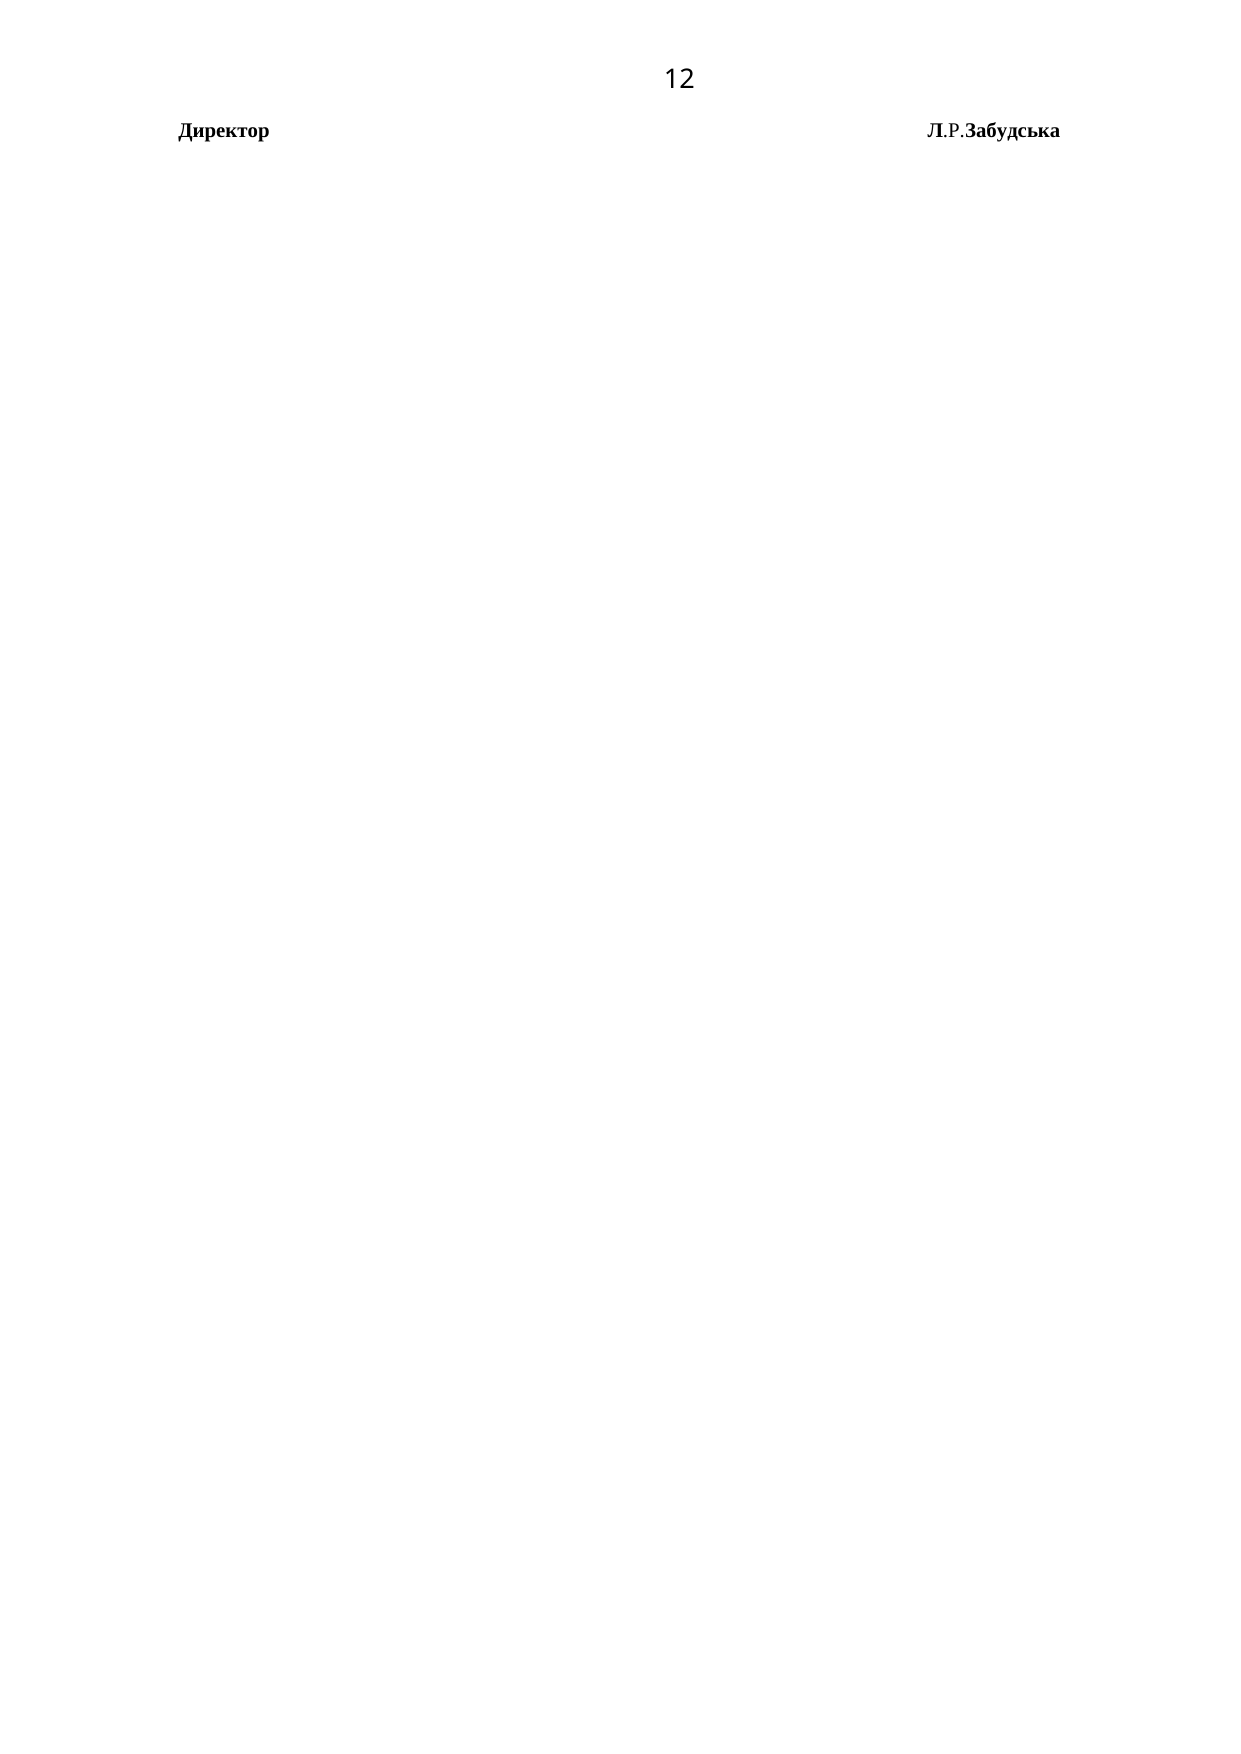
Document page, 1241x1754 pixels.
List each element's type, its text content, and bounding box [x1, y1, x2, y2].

text Директор Л.Р.Забудська [177, 118, 1181, 142]
